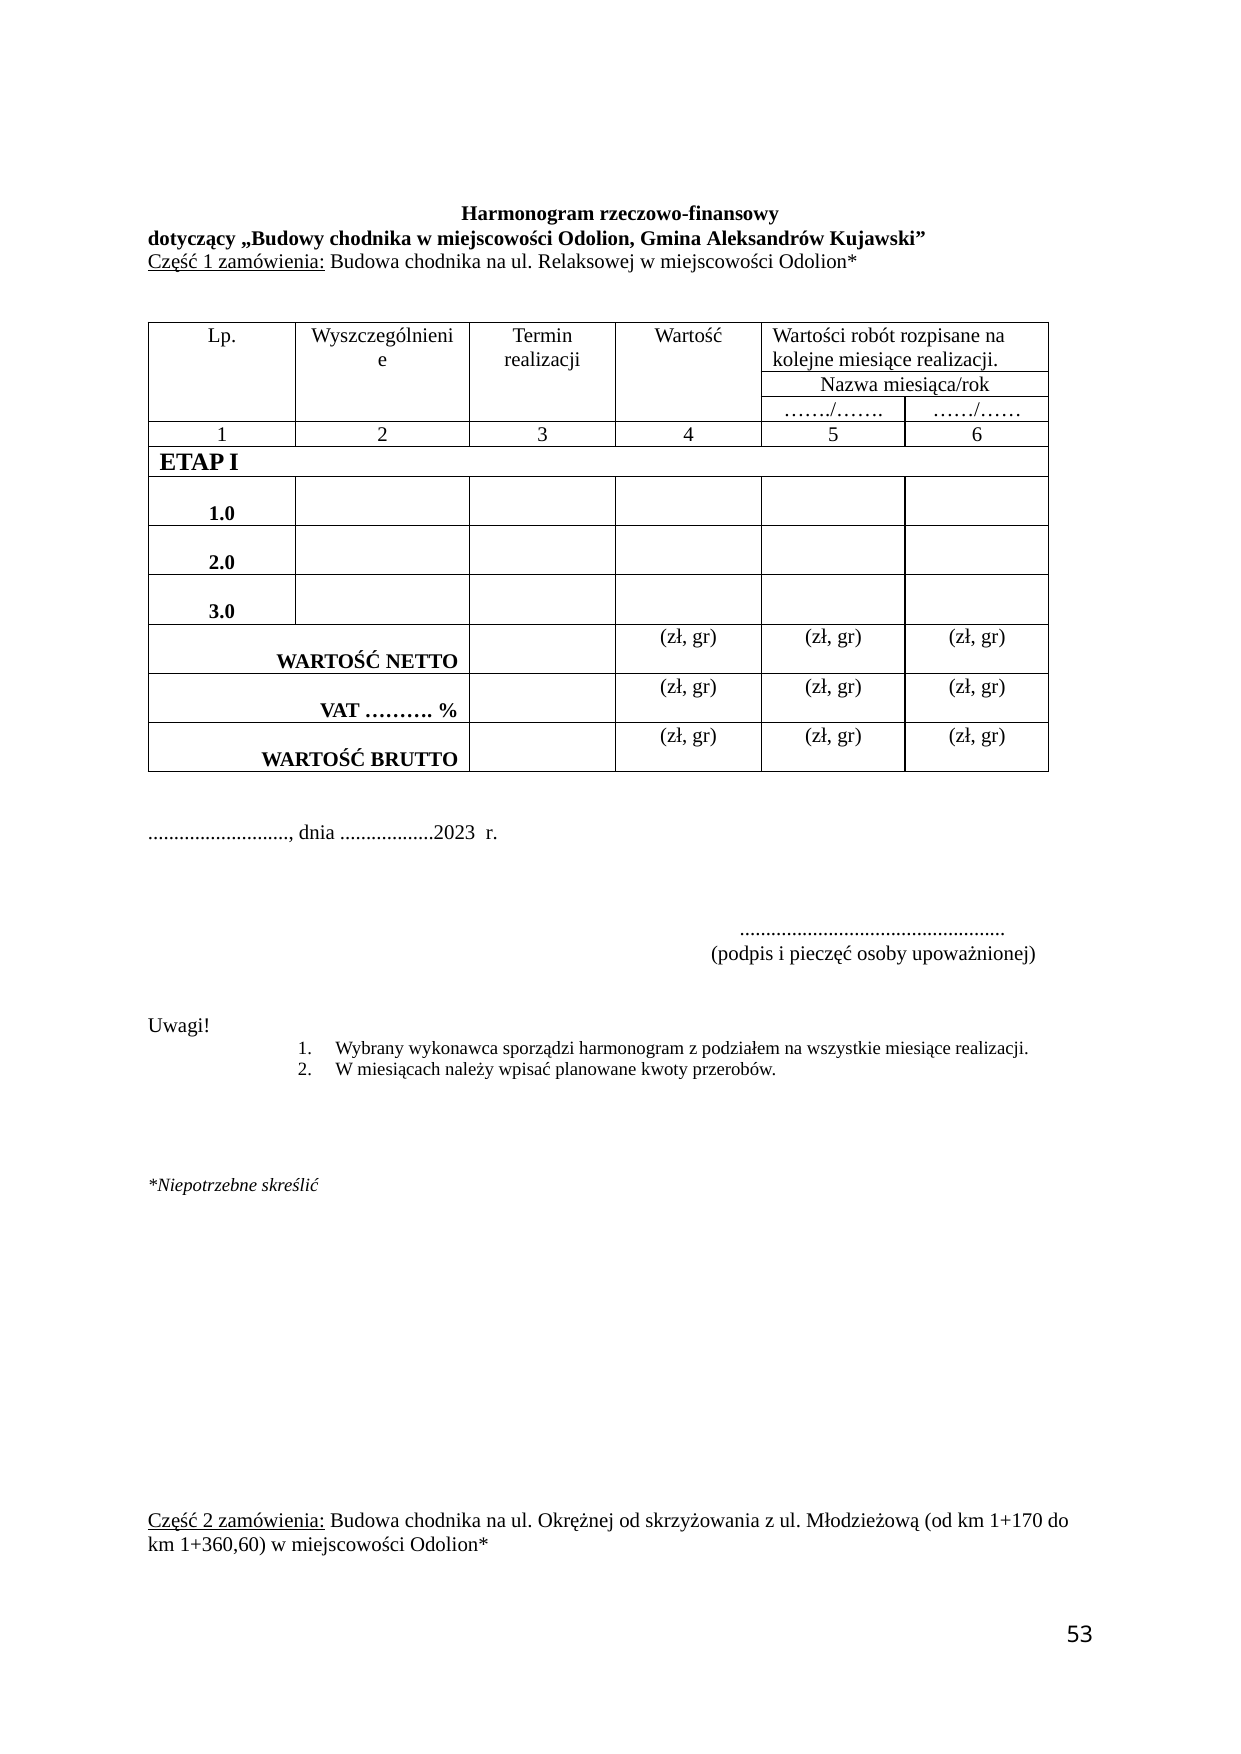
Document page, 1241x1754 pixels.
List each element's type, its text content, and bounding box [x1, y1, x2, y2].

table_cell (zł, gr) [762, 625, 904, 673]
table_cell [762, 526, 904, 574]
table_cell (zł, gr) [906, 723, 1048, 771]
table_cell [616, 575, 761, 623]
table_cell (zł, gr) [616, 674, 761, 722]
text *Niepotrzebne skreślić [148, 1173, 1093, 1195]
list W miesiącach należy wpisać planowane kwoty przerobów. [298, 1058, 1093, 1080]
table_cell (zł, gr) [616, 723, 761, 771]
table_cell [470, 477, 615, 525]
table_cell [616, 477, 761, 525]
table_cell [470, 526, 615, 574]
table_cell ……./……. [762, 397, 904, 421]
table_cell [296, 477, 469, 525]
text Uwagi! [148, 1013, 1093, 1037]
text Harmonogram rzeczowo-finansowy [148, 201, 1093, 225]
table_cell ETAP I [149, 447, 1048, 476]
list Wybrany wykonawca sporządzi harmonogram z podziałem na wszystkie miesiące realizacji. [298, 1037, 1093, 1058]
text (podpis i pieczęć osoby upoważnionej) [590, 940, 1093, 964]
table_cell (zł, gr) [762, 674, 904, 722]
table_cell Nazwa miesiąca/rok [762, 372, 1048, 396]
table_cell [616, 526, 761, 574]
table_cell 4 [616, 422, 761, 446]
table_cell [470, 575, 615, 623]
table_cell [470, 723, 615, 771]
table_cell [296, 526, 469, 574]
table_cell VAT ………. % [149, 674, 469, 722]
table_header Wartości robót rozpisane na kolejne miesiące realizacji. [762, 323, 1048, 371]
table_cell 2.0 [149, 526, 295, 574]
text ................................................... [148, 916, 1093, 940]
table_cell WARTOŚĆ BRUTTO [149, 723, 469, 771]
table_cell 5 [762, 422, 904, 446]
table_cell (zł, gr) [762, 723, 904, 771]
text Część 1 zamówienia: Budowa chodnika na ul. Relaksowej w miejscowości Odolion* [148, 249, 1093, 273]
table_cell [762, 477, 904, 525]
table_cell 3.0 [149, 575, 295, 623]
text dotyczący „Budowy chodnika w miejscowości Odolion, Gmina Aleksandrów Kujawski” [148, 225, 1093, 249]
table_cell 6 [906, 422, 1048, 446]
table_cell [762, 575, 904, 623]
table_cell (zł, gr) [906, 674, 1048, 722]
table_cell [906, 575, 1048, 623]
table_cell [470, 674, 615, 722]
table_cell (zł, gr) [906, 625, 1048, 673]
table_cell 1 [149, 422, 295, 446]
table_cell [906, 526, 1048, 574]
table_cell 2 [296, 422, 469, 446]
table_header Lp. [149, 323, 295, 421]
table_cell [906, 477, 1048, 525]
text Część 2 zamówienia: Budowa chodnika na ul. Okrężnej od skrzyżowania z ul. Młodzieżową (od km 1+170 do km 1+360,60) w miejscowości Odolion* [148, 1508, 1093, 1556]
table_cell (zł, gr) [616, 625, 761, 673]
table_cell [296, 575, 469, 623]
table_header Termin realizacji [470, 323, 615, 421]
table_cell 3 [470, 422, 615, 446]
table_header Wyszczególnienie [296, 323, 469, 421]
table_cell ……/…… [906, 397, 1048, 421]
table_cell 1.0 [149, 477, 295, 525]
table_cell [470, 625, 615, 673]
table_header Wartość [616, 323, 761, 421]
table_cell WARTOŚĆ NETTO [149, 625, 469, 673]
text ..........................., dnia ..................2023 r. [148, 820, 1093, 844]
